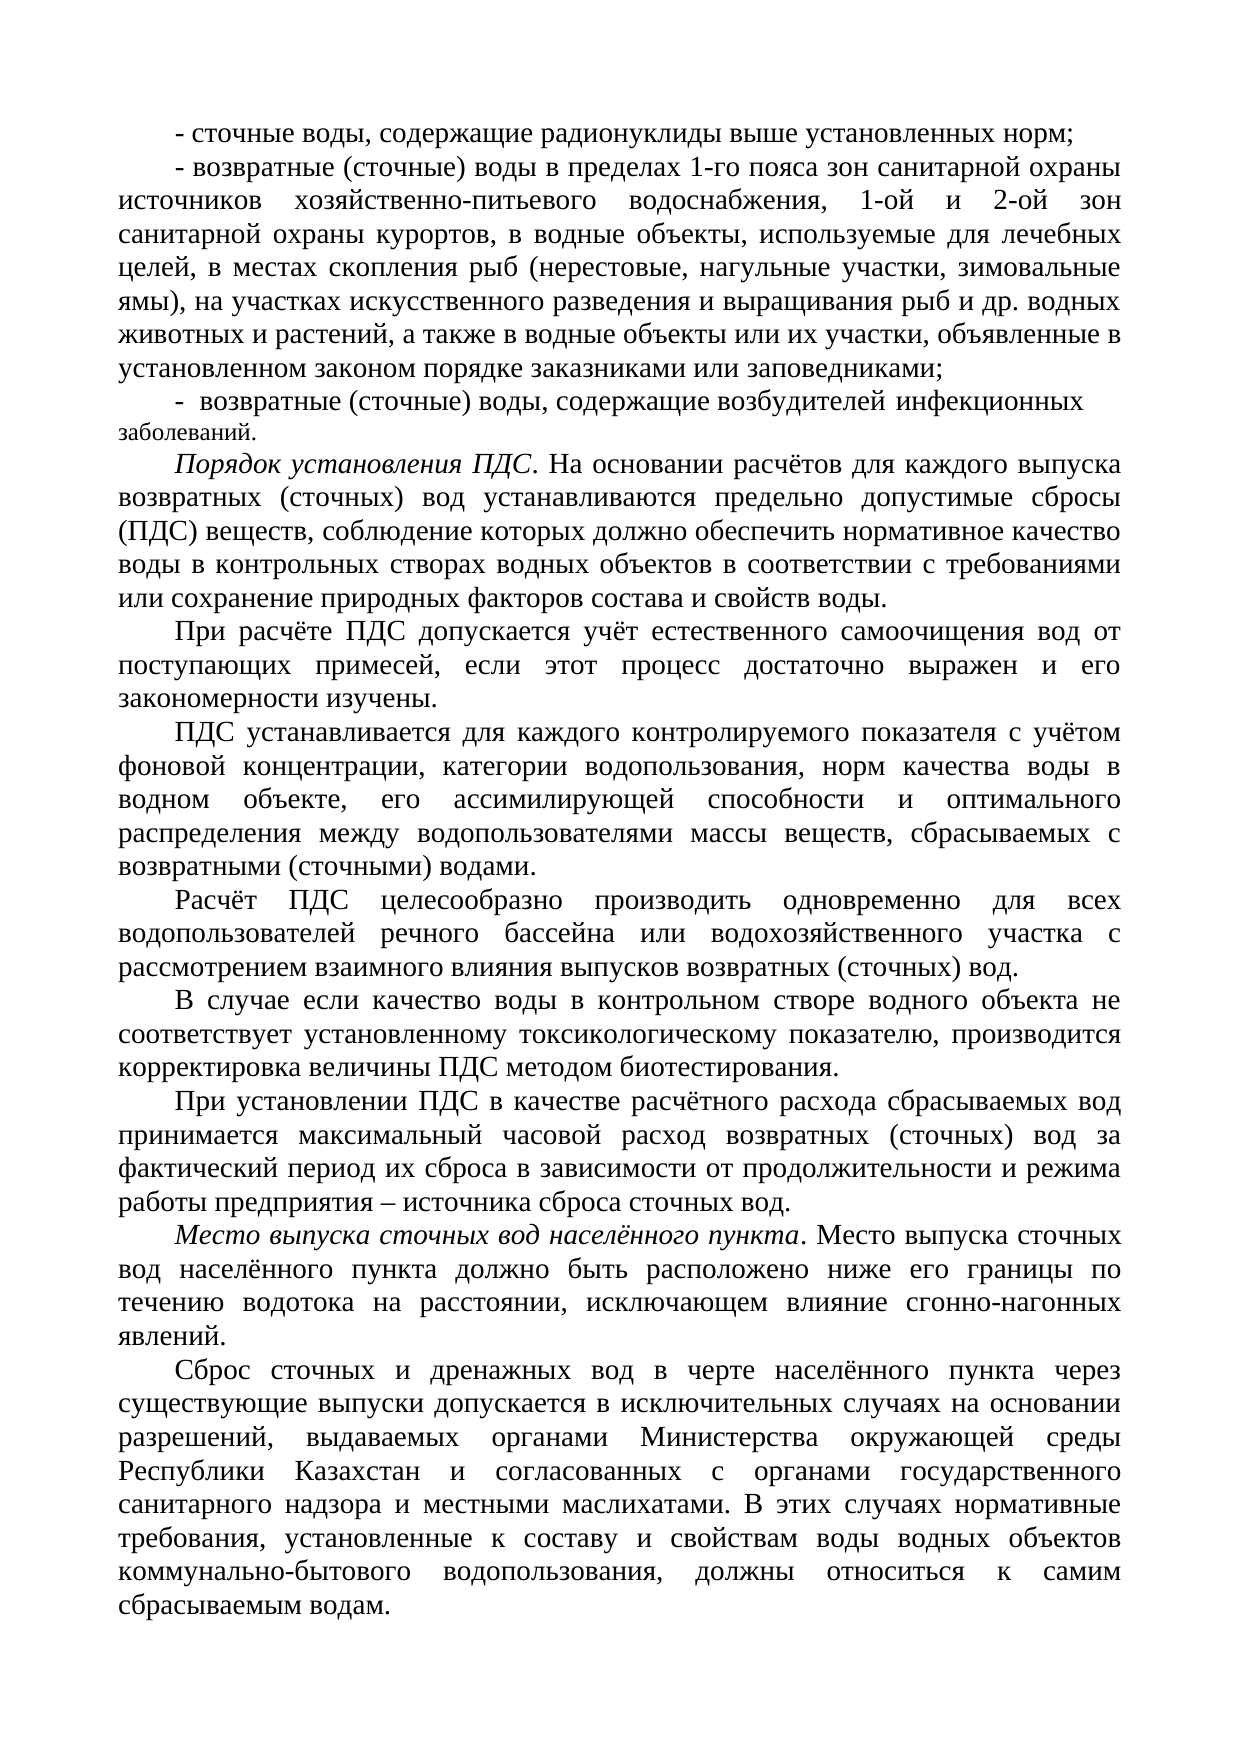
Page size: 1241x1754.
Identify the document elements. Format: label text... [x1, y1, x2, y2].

text В случае если качество воды в контрольном створе водного объекта не соответствует установленному токсикологическому показателю, производится корректировка величины ПДС методом биотестирования. [118, 982, 1122, 1083]
text При расчёте ПДС допускается учёт естественного самоочищения вод от поступающих примесей, если этот процесс достаточно выражен и его закономерности изучены. [118, 613, 1122, 714]
text заболеваний. [118, 417, 1159, 446]
text ПДС устанавливается для каждого контролируемого показателя с учётом фоновой концентрации, категории водопользования, норм качества воды в водном объекте, его ассимилирующей способности и оптимального распределения между водопользователями массы веществ, сбрасываемых с возвратными (сточными) водами. [118, 714, 1122, 882]
list возвратные (сточные) воды в пределах 1-го пояса зон санитарной охраны источников хозяйственно-питьевого водоснабжения, 1-ой и 2-ой зон санитарной охраны курортов, в водные объекты, используемые для лечебных целей, в местах скопления рыб (нерестовые, нагульные участки, зимовальные ямы), на участках искусственного разведения и выращивания рыб и др. водных животных и растений, а также в водные объекты или их участки, объявленные в установленном законом порядке заказниками или заповедниками; [118, 149, 1122, 384]
text Порядок установления ПДС. На основании расчётов для каждого выпуска возвратных (сточных) вод устанавливаются предельно допустимые сбросы (ПДС) веществ, соблюдение которых должно обеспечить нормативное качество воды в контрольных створах водных объектов в соответствии с требованиями или сохранение природных факторов состава и свойств воды. [118, 446, 1122, 613]
text Место выпуска сточных вод населённого пункта. Место выпуска сточных вод населённого пункта должно быть расположено ниже его границы по течению водотока на расстоянии, исключающем влияние сгонно-нагонных явлений. [118, 1217, 1122, 1352]
list возвратные (сточные) воды, содержащие возбудителей инфекционных [174, 384, 1159, 417]
text Расчёт ПДС целесообразно производить одновременно для всех водопользователей речного бассейна или водохозяйственного участка с рассмотрением взаимного влияния выпусков возвратных (сточных) вод. [118, 882, 1122, 982]
text При установлении ПДС в качестве расчётного расхода сбрасываемых вод принимается максимальный часовой расход возвратных (сточных) вод за фактический период их сброса в зависимости от продолжительности и режима работы предприятия – источника сброса сточных вод. [118, 1083, 1122, 1217]
text Сброс сточных и дренажных вод в черте населённого пункта через существующие выпуски допускается в исключительных случаях на основании разрешений, выдаваемых органами Министерства окружающей среды Республики Казахстан и согласованных с органами государственного санитарного надзора и местными маслихатами. В этих случаях нормативные требования, установленные к составу и свойствам воды водных объектов коммунально-бытового водопользования, должны относиться к самим сбрасываемым водам. [118, 1352, 1122, 1620]
list сточные воды, содержащие радионуклиды выше установленных норм; [174, 115, 1159, 149]
